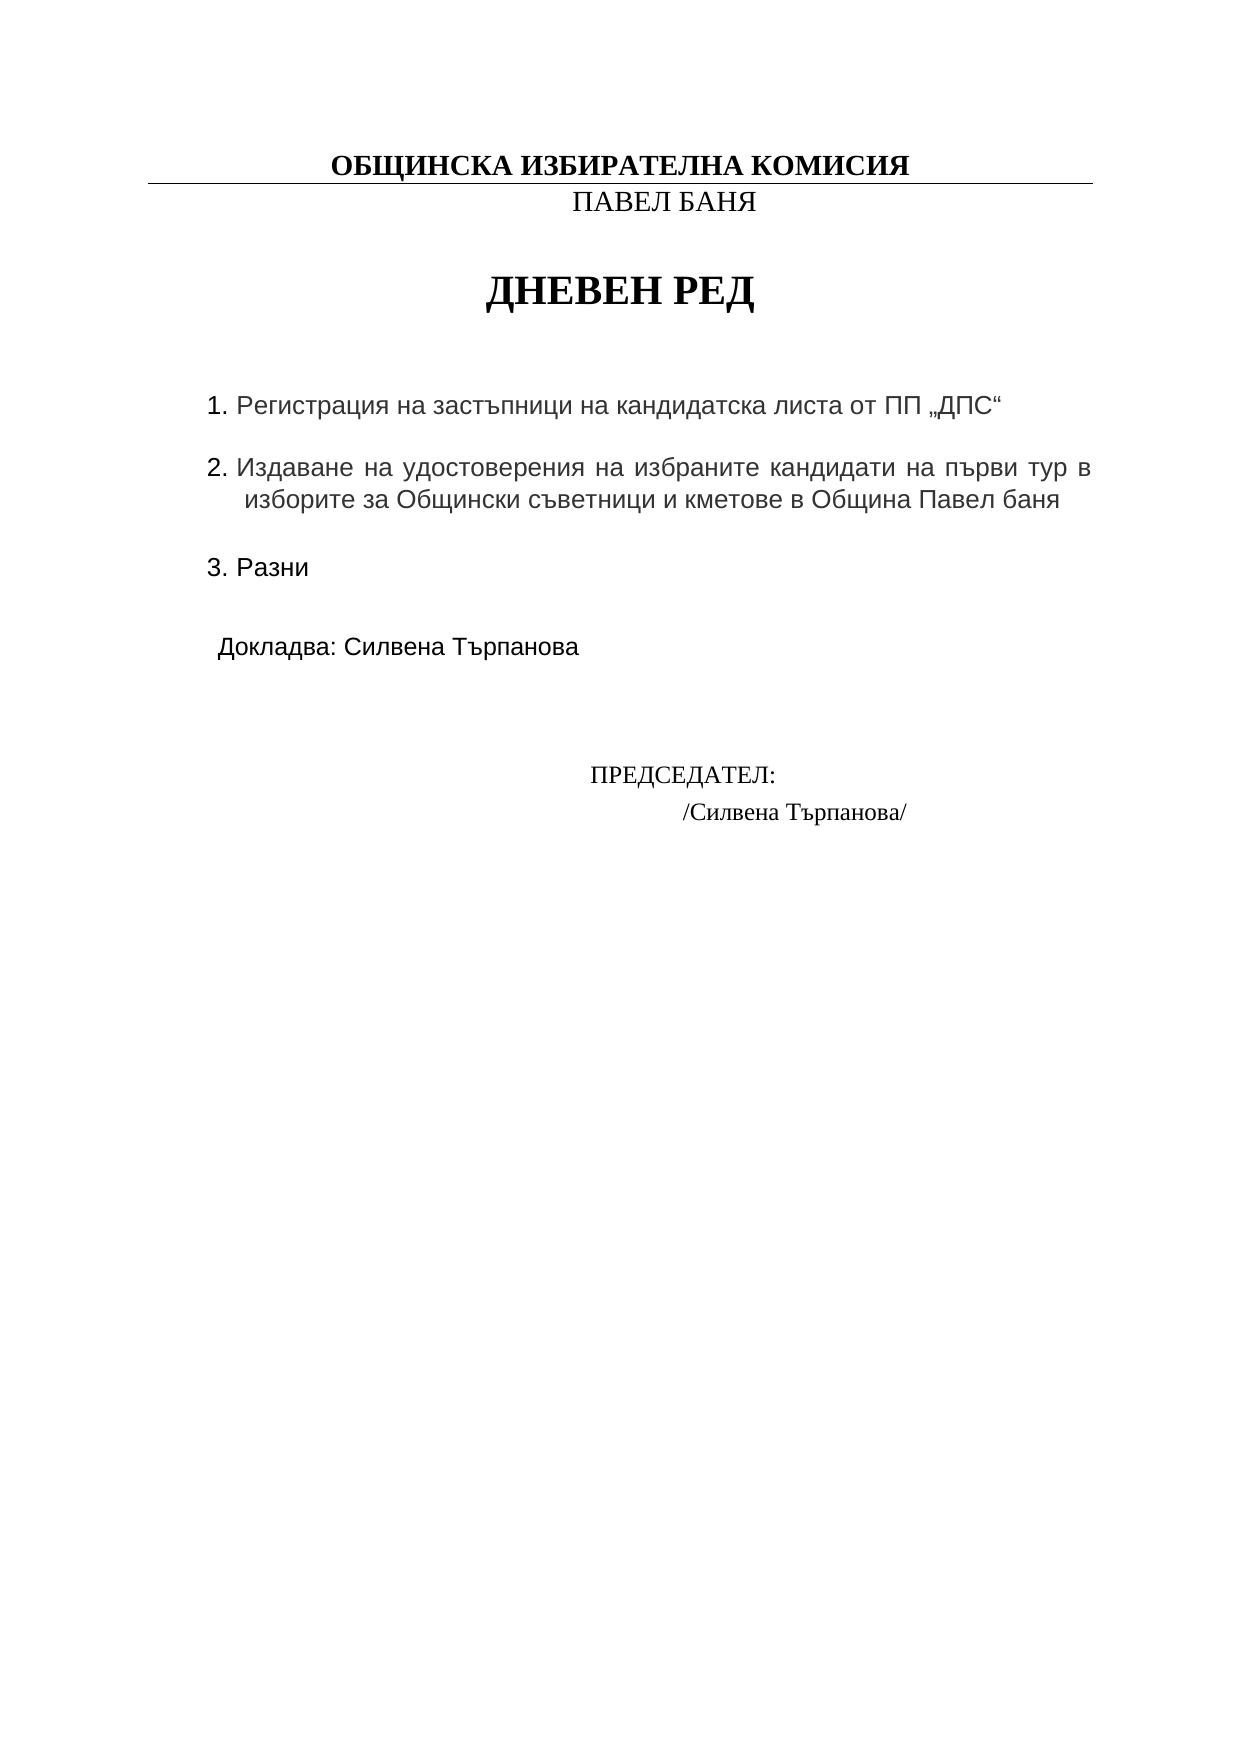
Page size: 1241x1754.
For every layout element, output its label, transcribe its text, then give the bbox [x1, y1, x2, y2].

list Разни [207, 551, 1093, 582]
list Регистрация на застъпници на кандидатска листа от ПП „ДПС“ [207, 389, 1093, 420]
text ПАВЕЛ БАНЯ [148, 184, 1093, 218]
text ОБЩИНСКА ИЗБИРАТЕЛНА КОМИСИЯ [148, 148, 1093, 183]
text Докладва: Силвена Търпанова [204, 629, 1093, 661]
text /Силвена Търпанова/ [148, 789, 1093, 826]
text ПРЕДСЕДАТЕЛ: [501, 751, 1093, 789]
text ДНЕВЕН РЕД [148, 266, 1093, 314]
list Издаване на удостоверения на избраните кандидати на първи тур в изборите за Общински съветници и кметове в Община Павел баня [207, 451, 1093, 514]
